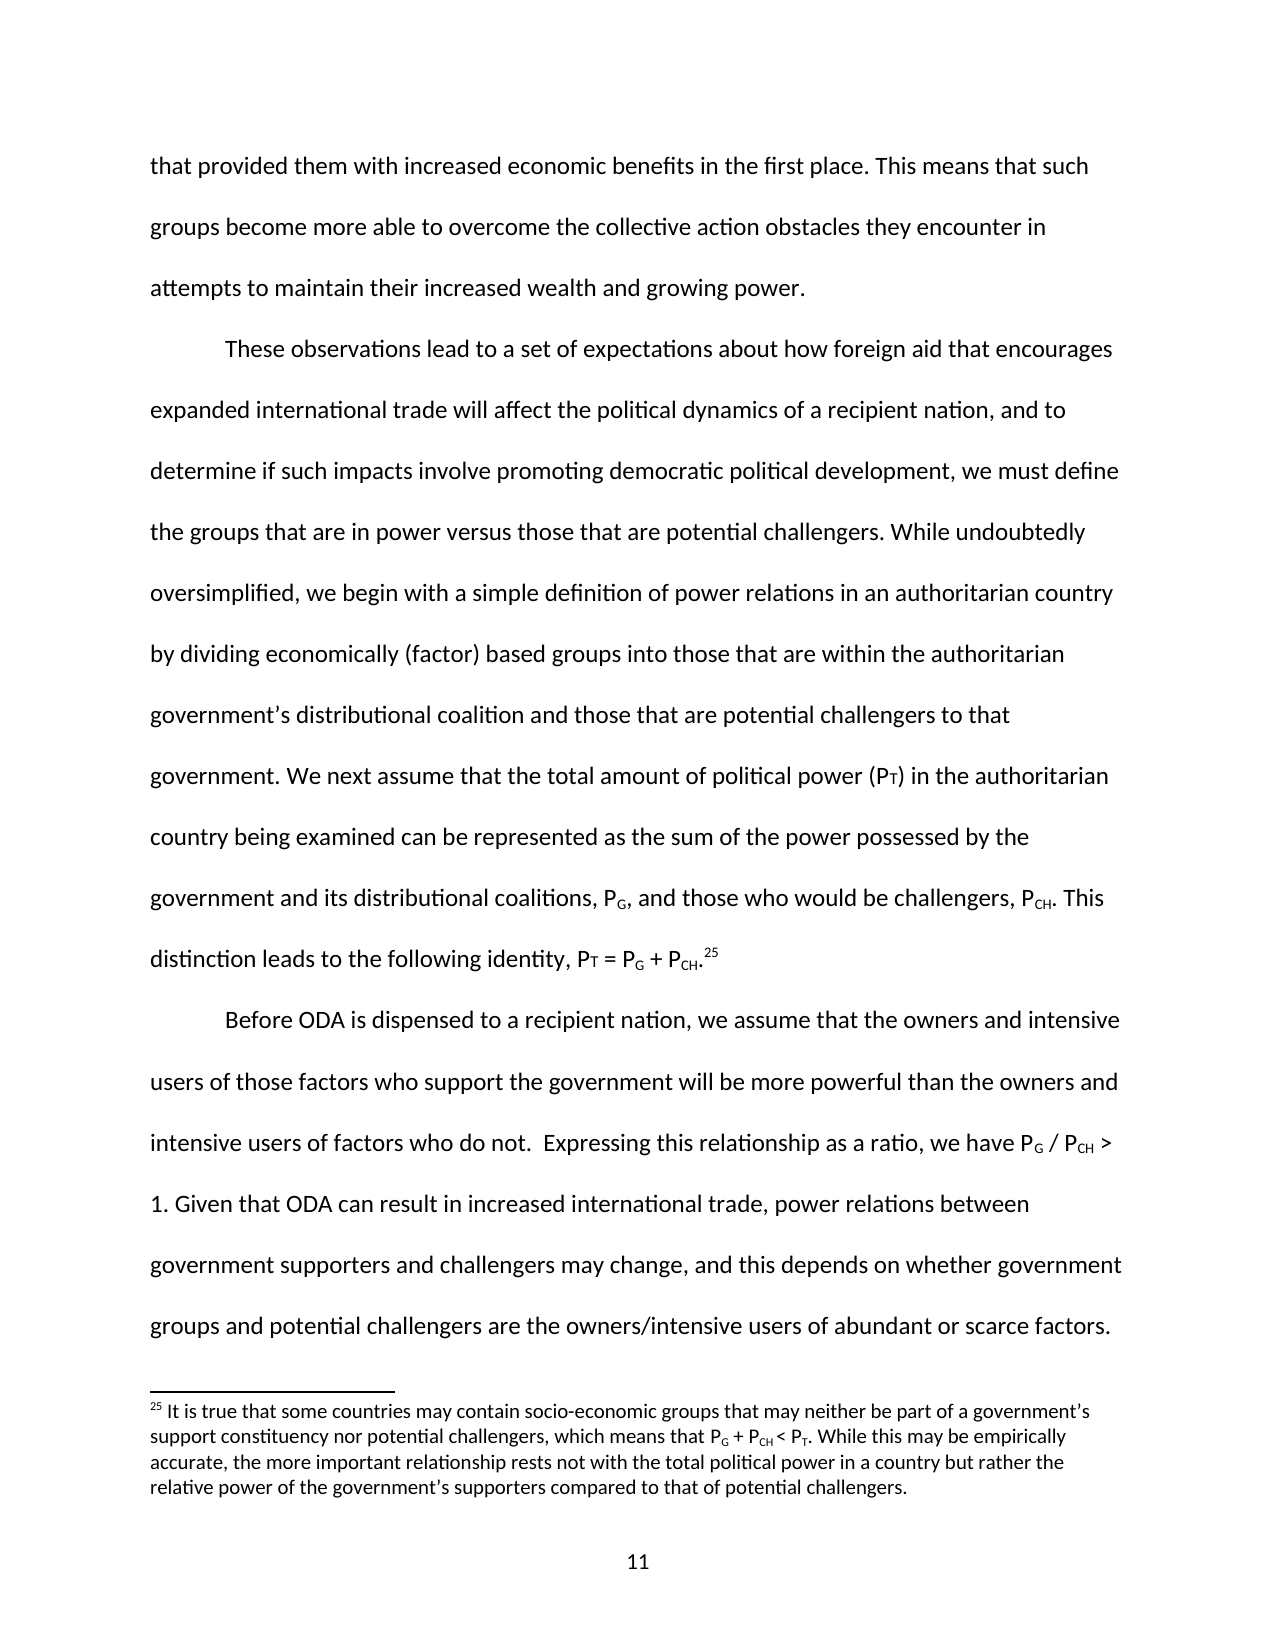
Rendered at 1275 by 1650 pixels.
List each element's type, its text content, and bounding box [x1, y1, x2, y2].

text These observations lead to a set of expectations about how foreign aid that encourages expanded international trade will affect the political dynamics of a recipient nation, and to determine if such impacts involve promoting democratic political development, we must define the groups that are in power versus those that are potential challengers. While undoubtedly oversimplified, we begin with a simple definition of power relations in an authoritarian country by dividing economically (factor) based groups into those that are within the authoritarian government’s distributional coalition and those that are potential challengers to that government. We next assume that the total amount of political power (PT) in the authoritarian country being examined can be represented as the sum of the power possessed by the government and its distributional coalitions, PG, and those who would be challengers, PCH. This distinction leads to the following identity, PT = PG + PCH. [150, 333, 1125, 974]
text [150, 150, 1125, 303]
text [150, 1004, 1125, 1340]
